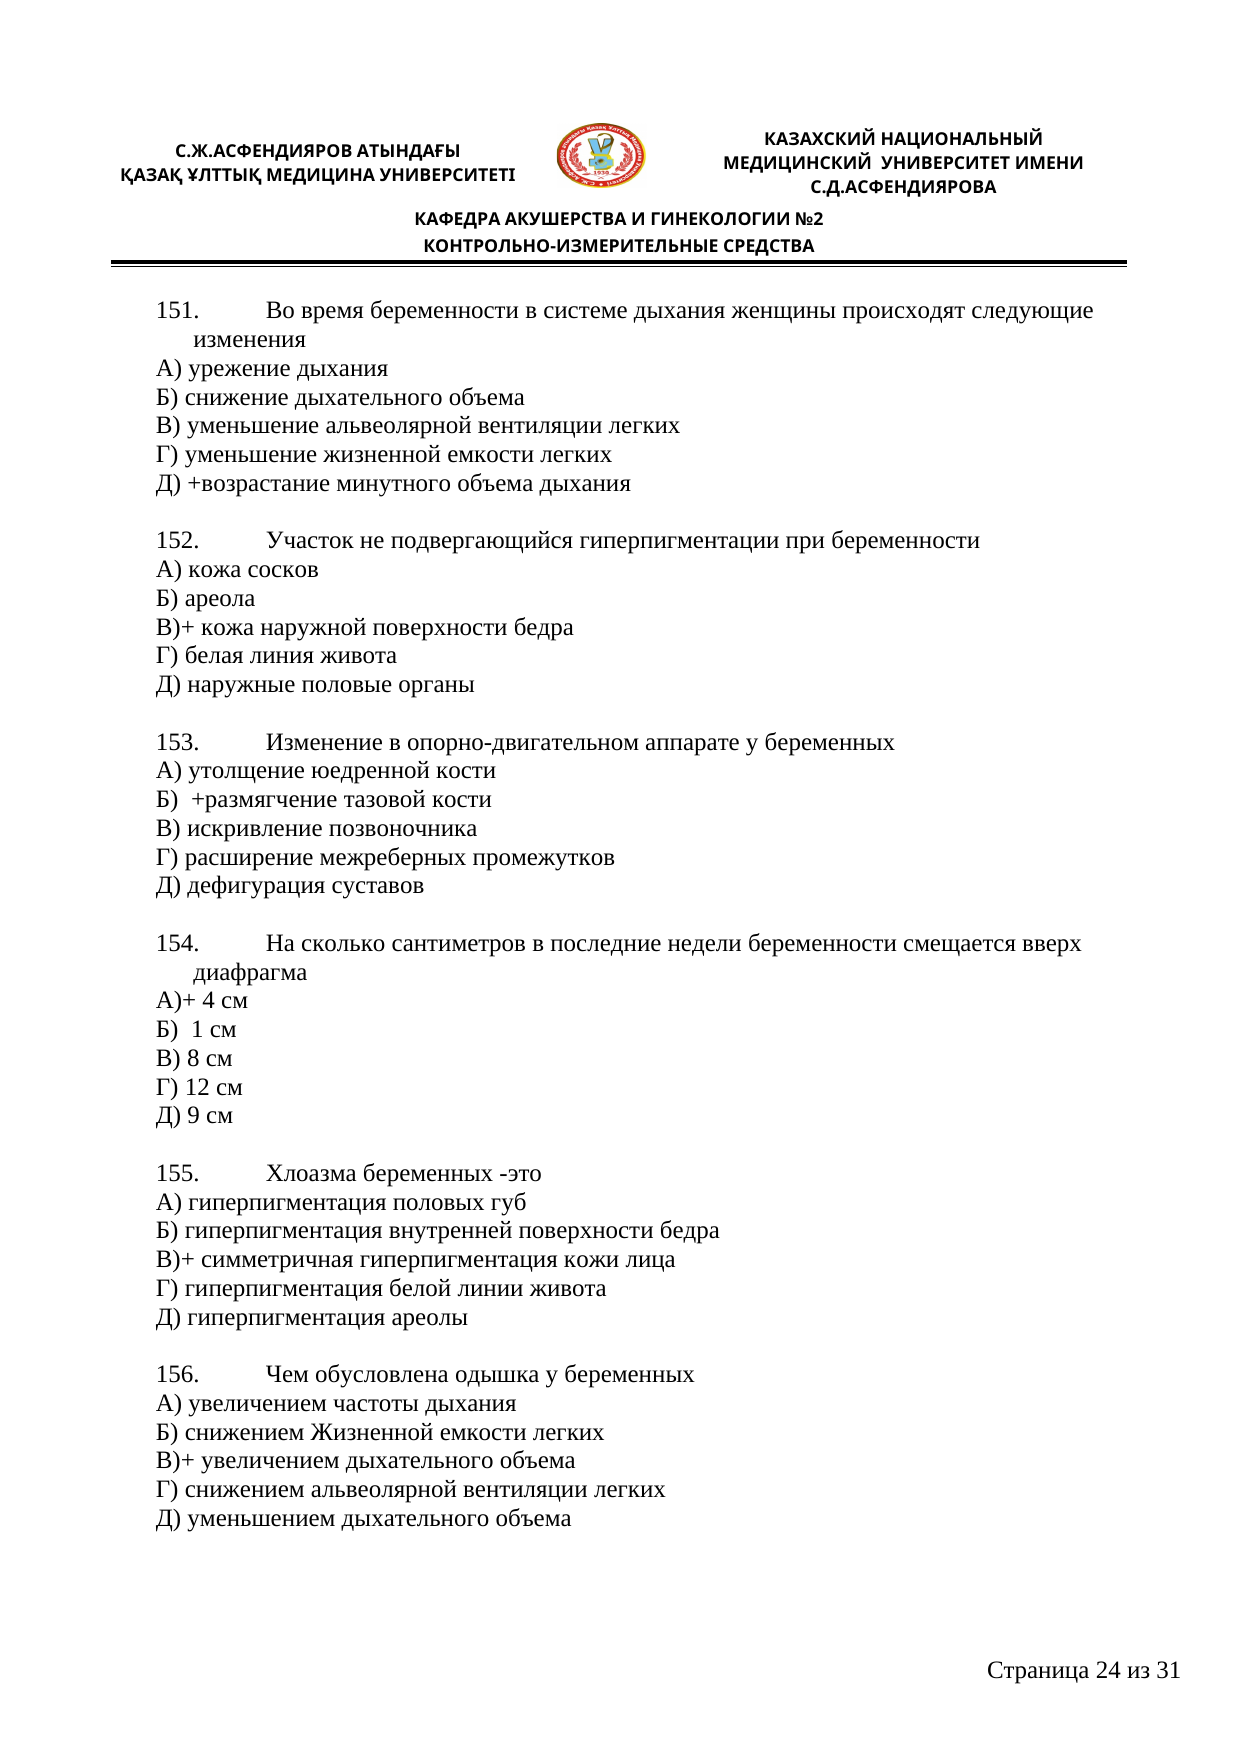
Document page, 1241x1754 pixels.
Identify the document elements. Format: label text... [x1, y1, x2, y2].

text А) увеличением частоты дыхания [156, 1388, 1181, 1417]
text Б) снижение дыхательного объема [156, 382, 1181, 410]
text Б) ареола [156, 583, 1181, 612]
text А) урежение дыхания [156, 353, 1181, 382]
picture [556, 123, 648, 188]
text Г) 12 см [156, 1072, 1181, 1100]
list Участок не подвергающийся гиперпигментации при беременности [156, 525, 1181, 554]
text А) гиперпигментация половых губ [156, 1187, 1181, 1215]
text А) утолщение юедренной кости [156, 755, 1181, 784]
text Г) гиперпигментация белой линии живота [156, 1273, 1181, 1302]
text Д) уменьшением дыхательного объема [156, 1503, 1181, 1532]
list Чем обусловлена одышка у беременных [156, 1359, 1181, 1388]
text В) искривление позвоночника [156, 813, 1181, 842]
text А) кожа сосков [156, 554, 1181, 583]
text Г) уменьшение жизненной емкости легких [156, 439, 1181, 468]
text В)+ увеличением дыхательного объема [156, 1445, 1181, 1474]
text Б) +размягчение тазовой кости [156, 784, 1181, 813]
list Во время беременности в системе дыхания женщины происходят следующие изменения [156, 295, 1181, 353]
text Б) гиперпигментация внутренней поверхности бедра [156, 1215, 1181, 1244]
text Г) белая линия живота [156, 640, 1181, 669]
text Д) наружные половые органы [156, 669, 1181, 698]
text Д) 9 см [156, 1100, 1181, 1129]
text Д) дефигурация суставов [156, 870, 1181, 899]
text А)+ 4 см [156, 985, 1181, 1014]
text В) уменьшение альвеолярной вентиляции легких [156, 410, 1181, 439]
text Д) +возрастание минутного объема дыхания [156, 468, 1181, 497]
list Изменение в опорно-двигательном аппарате у беременных [156, 727, 1181, 755]
text В)+ кожа наружной поверхности бедра [156, 612, 1181, 640]
text Г) снижением альвеолярной вентиляции легких [156, 1474, 1181, 1503]
text Г) расширение межреберных промежутков [156, 842, 1181, 870]
text В)+ симметричная гиперпигментация кожи лица [156, 1244, 1181, 1273]
text Д) гиперпигментация ареолы [156, 1302, 1181, 1330]
text Б) 1 см [156, 1014, 1181, 1043]
text Б) снижением Жизненной емкости легких [156, 1417, 1181, 1445]
list Хлоазма беременных -это [156, 1158, 1181, 1187]
list На сколько сантиметров в последние недели беременности смещается вверх диафрагма [156, 928, 1181, 985]
text В) 8 см [156, 1043, 1181, 1072]
